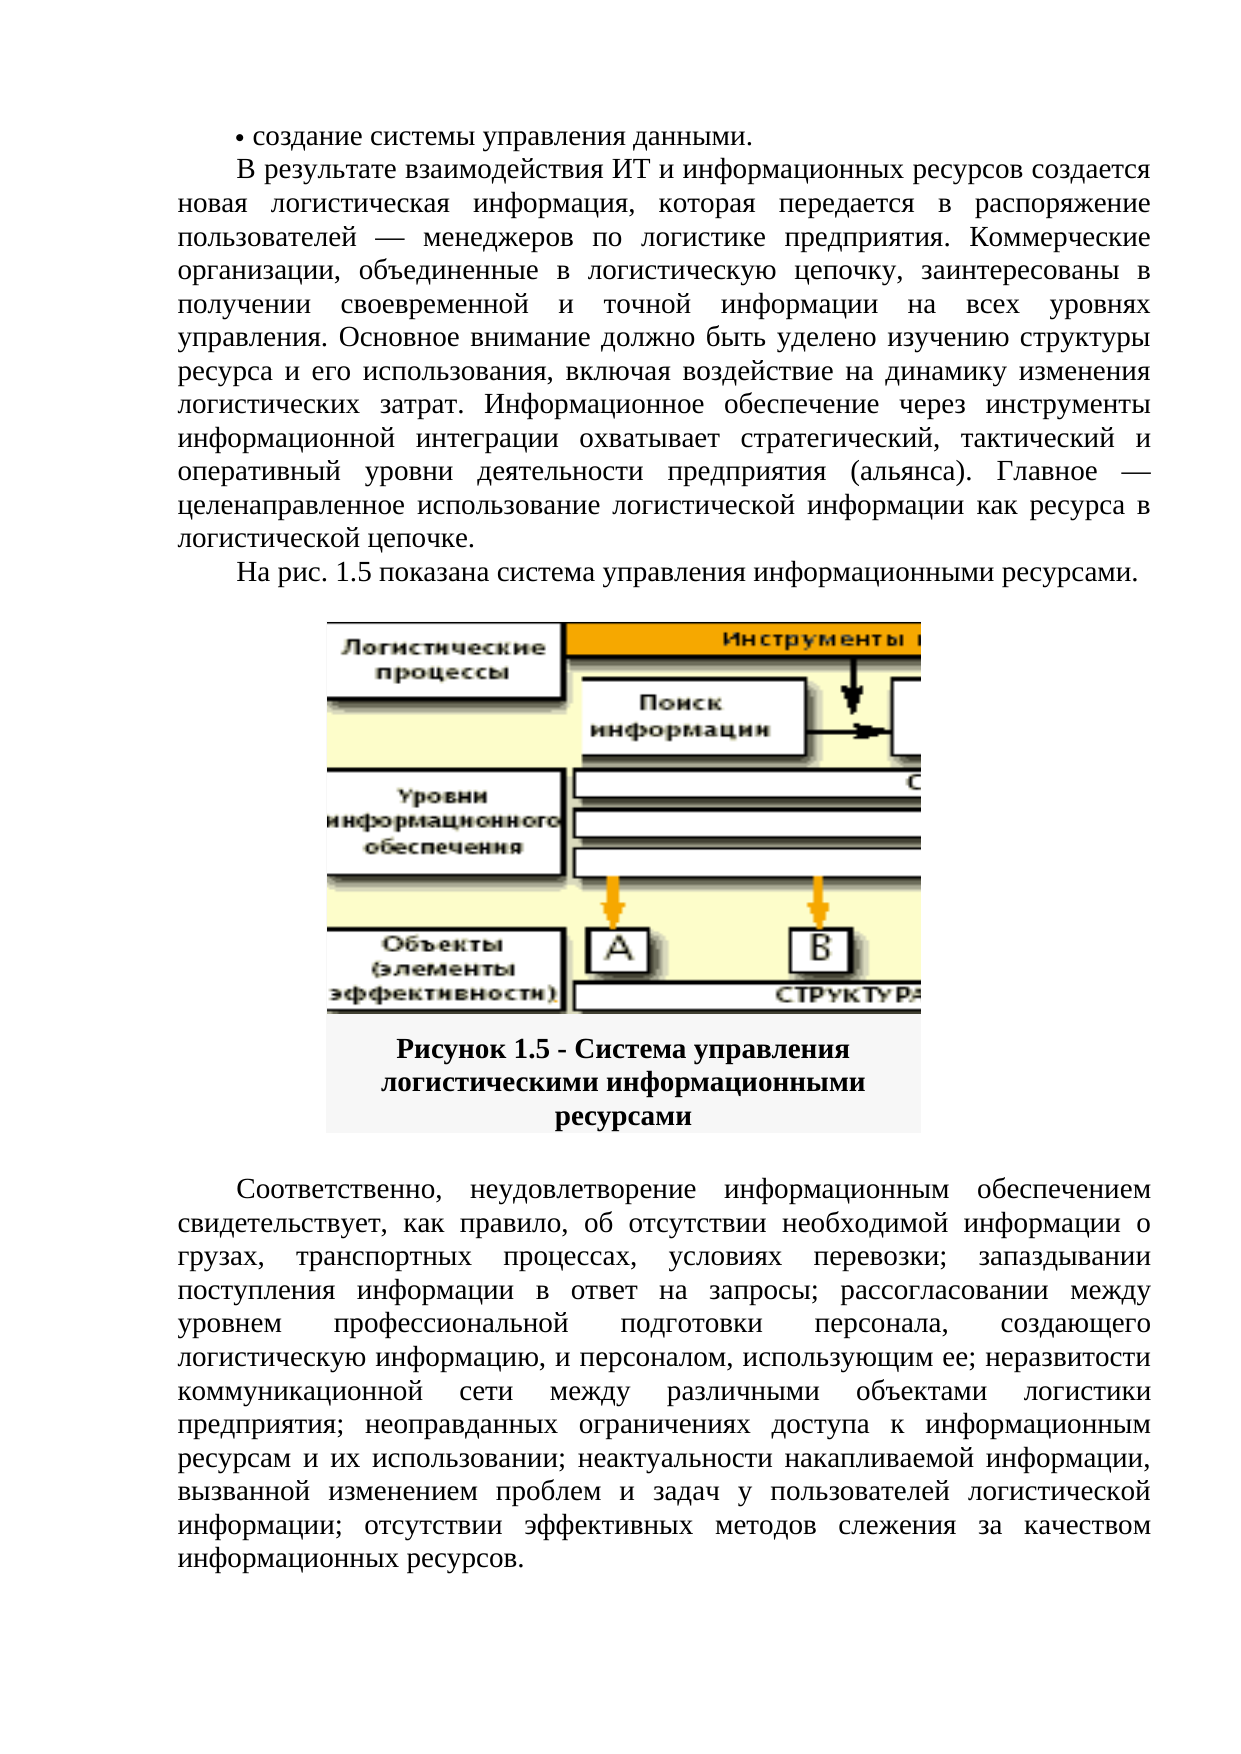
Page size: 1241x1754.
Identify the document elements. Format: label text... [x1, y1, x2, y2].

text Соответственно, неудовлетворение информационным обеспечением свидетельствует, как правило, об отсутствии необходимой информации о грузах, транспортных процессах, условиях перевозки; запаздывании поступления информации в ответ на запросы; рассогласовании между уровнем профессиональной подготовки персонала, создающего логистическую информацию, и персоналом, использующим ее; неразвитости коммуникационной сети между различными объектами логистики предприятия; неоправданных ограничениях доступа к информационным ресурсам и их использовании; неактуальности накапливаемой информации, вызванной изменением проблем и задач у пользователей логистической информации; отсутствии эффективных методов слежения за качеством информационных ресурсов. [177, 1171, 1152, 1574]
table_header [326, 621, 921, 1029]
picture [327, 622, 921, 1014]
table_cell Рисунок 1.5 - Система управления логистическими информационными ресурсами [326, 1029, 921, 1133]
text На рис. 1.5 показана система управления информационными ресурсами. [177, 554, 1152, 588]
text В результате взаимодействия ИТ и информационных ресурсов создается новая логистическая информация, которая передается в распоряжение пользователей — менеджеров по логистике предприятия. Коммерческие организации, объединенные в логистическую цепочку, заинтересованы в получении своевременной и точной информации на всех уровнях управления. Основное внимание должно быть уделено изучению структуры ресурса и его использования, включая воздействие на динамику изменения логистических затрат. Информационное обеспечение через инструменты информационной интеграции охватывает стратегический, тактический и оперативный уровни деятельности предприятия (альянса). Главное — целенаправленное использование логистической информации как ресурса в логистической цепочке. [177, 152, 1152, 554]
list создание системы управления данными. [177, 118, 1152, 152]
